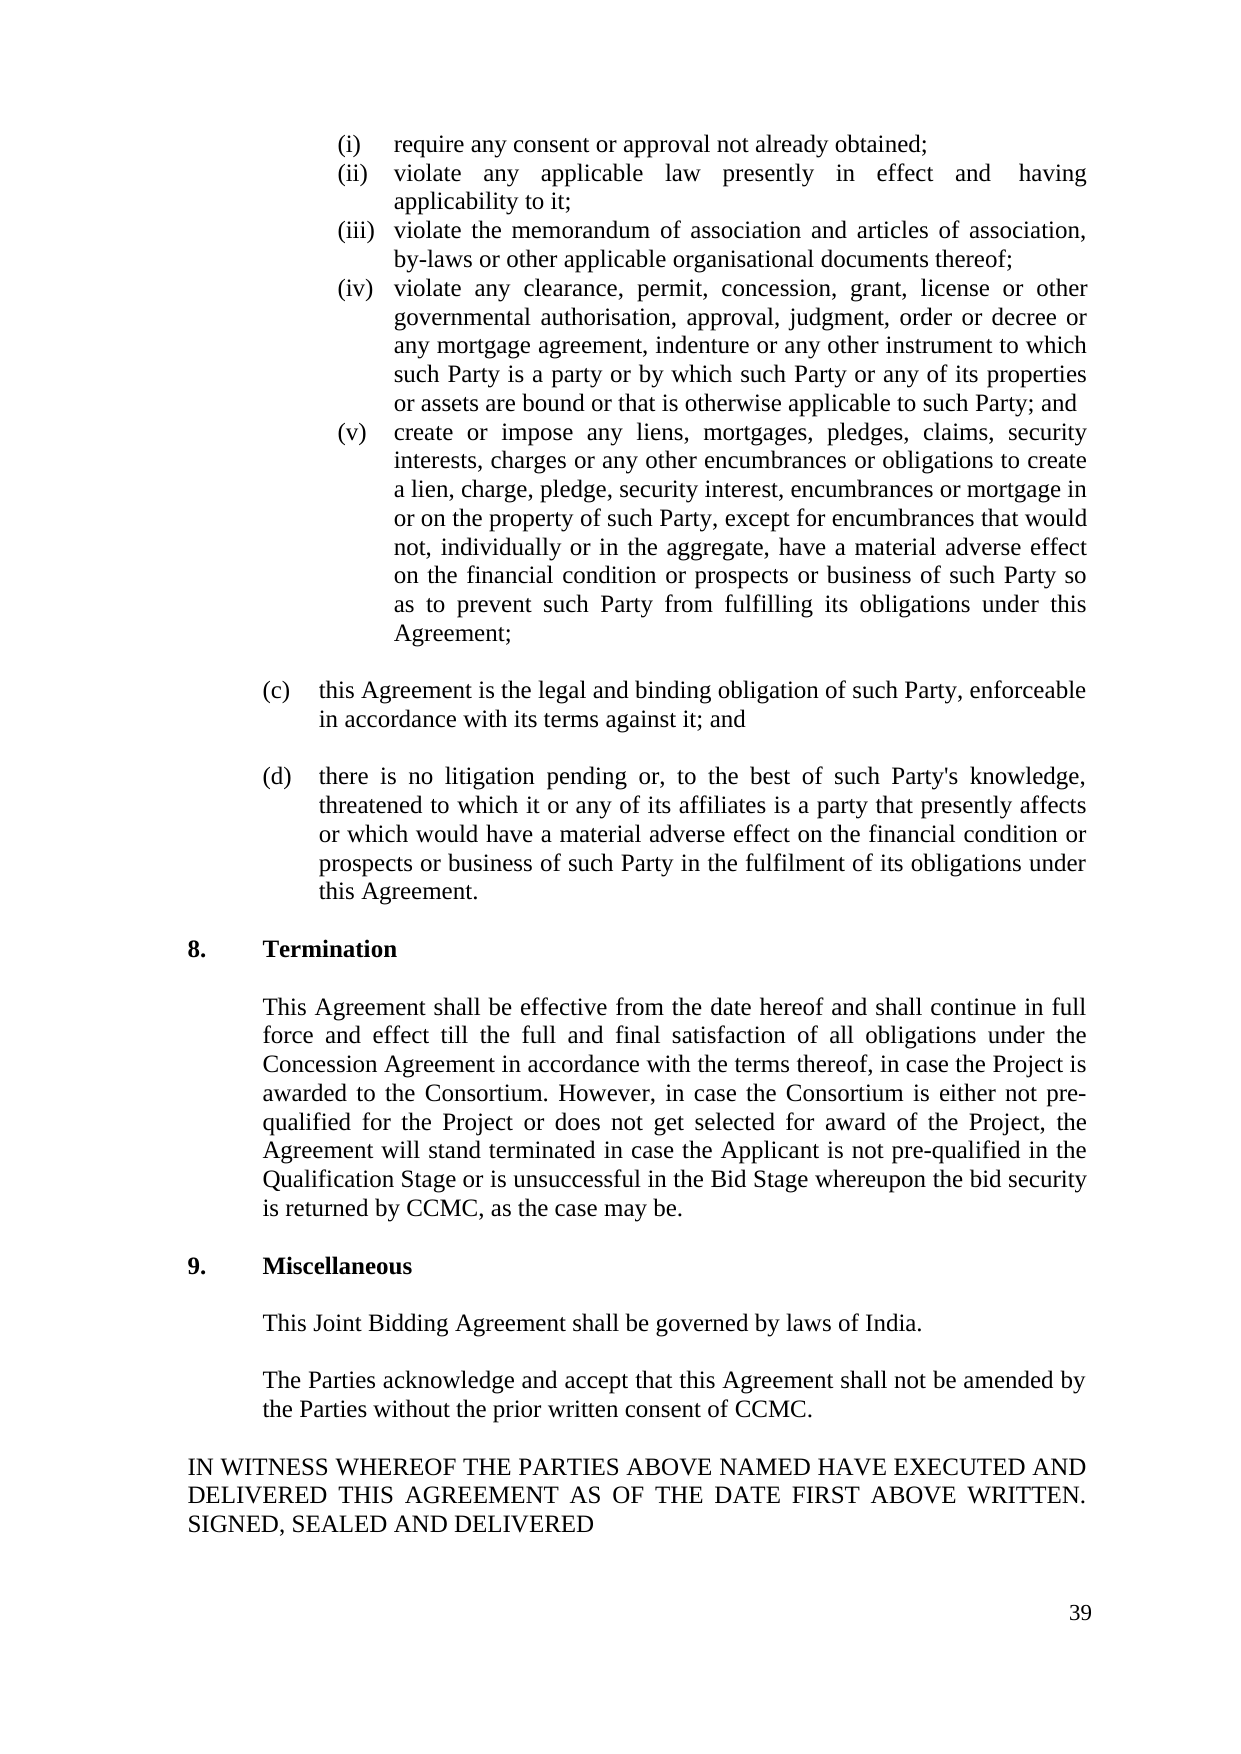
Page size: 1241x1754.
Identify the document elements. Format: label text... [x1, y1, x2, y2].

list this Agreement is the legal and binding obligation of such Party, enforceable in accordance with its terms against it; and [262, 675, 1087, 733]
list violate any clearance, permit, concession, grant, license or other governmental authorisation, approval, judgment, order or decree or any mortgage agreement, indenture or any other instrument to which such Party is a party or by which such Party or any of its properties or assets are bound or that is otherwise applicable to such Party; and [337, 273, 1088, 417]
subtitle Miscellaneous [187, 1251, 1153, 1280]
subtitle Termination [187, 934, 1153, 963]
list require any consent or approval not already obtained; [337, 129, 1153, 158]
list violate any applicable law presently in effect and having applicability to it; [337, 158, 1087, 215]
list there is no litigation pending or, to the best of such Party's knowledge, threatened to which it or any of its affiliates is a party that presently affects or which would have a material adverse effect on the financial condition or prospects or business of such Party in the fulfilment of its obligations under this Agreement. [262, 761, 1088, 905]
list violate the memorandum of association and articles of association, by-laws or other applicable organisational documents thereof; [337, 215, 1087, 273]
text This Agreement shall be effective from the date hereof and shall continue in full force and effect till the full and final satisfaction of all obligations under the Concession Agreement in accordance with the terms thereof, in case the Project is awarded to the Consortium. However, in case the Consortium is either not pre- qualified for the Project or does not get selected for award of the Project, the Agreement will stand terminated in case the Applicant is not pre-qualified in the Qualification Stage or is unsuccessful in the Bid Stage whereupon the bid security is returned by CCMC, as the case may be. [262, 992, 1088, 1222]
text The Parties acknowledge and accept that this Agreement shall not be amended by the Parties without the prior written consent of CCMC. [262, 1366, 1087, 1423]
text IN WITNESS WHEREOF THE PARTIES ABOVE NAMED HAVE EXECUTED AND DELIVERED THIS AGREEMENT AS OF THE DATE FIRST ABOVE WRITTEN. SIGNED, SEALED AND DELIVERED [187, 1452, 1087, 1538]
list create or impose any liens, mortgages, pledges, claims, security interests, charges or any other encumbrances or obligations to create a lien, charge, pledge, security interest, encumbrances or mortgage in or on the property of such Party, except for encumbrances that would not, individually or in the aggregate, have a material adverse effect on the financial condition or prospects or business of such Party so as to prevent such Party from fulfilling its obligations under this Agreement; [337, 417, 1087, 647]
text This Joint Bidding Agreement shall be governed by laws of India. [262, 1308, 1153, 1337]
